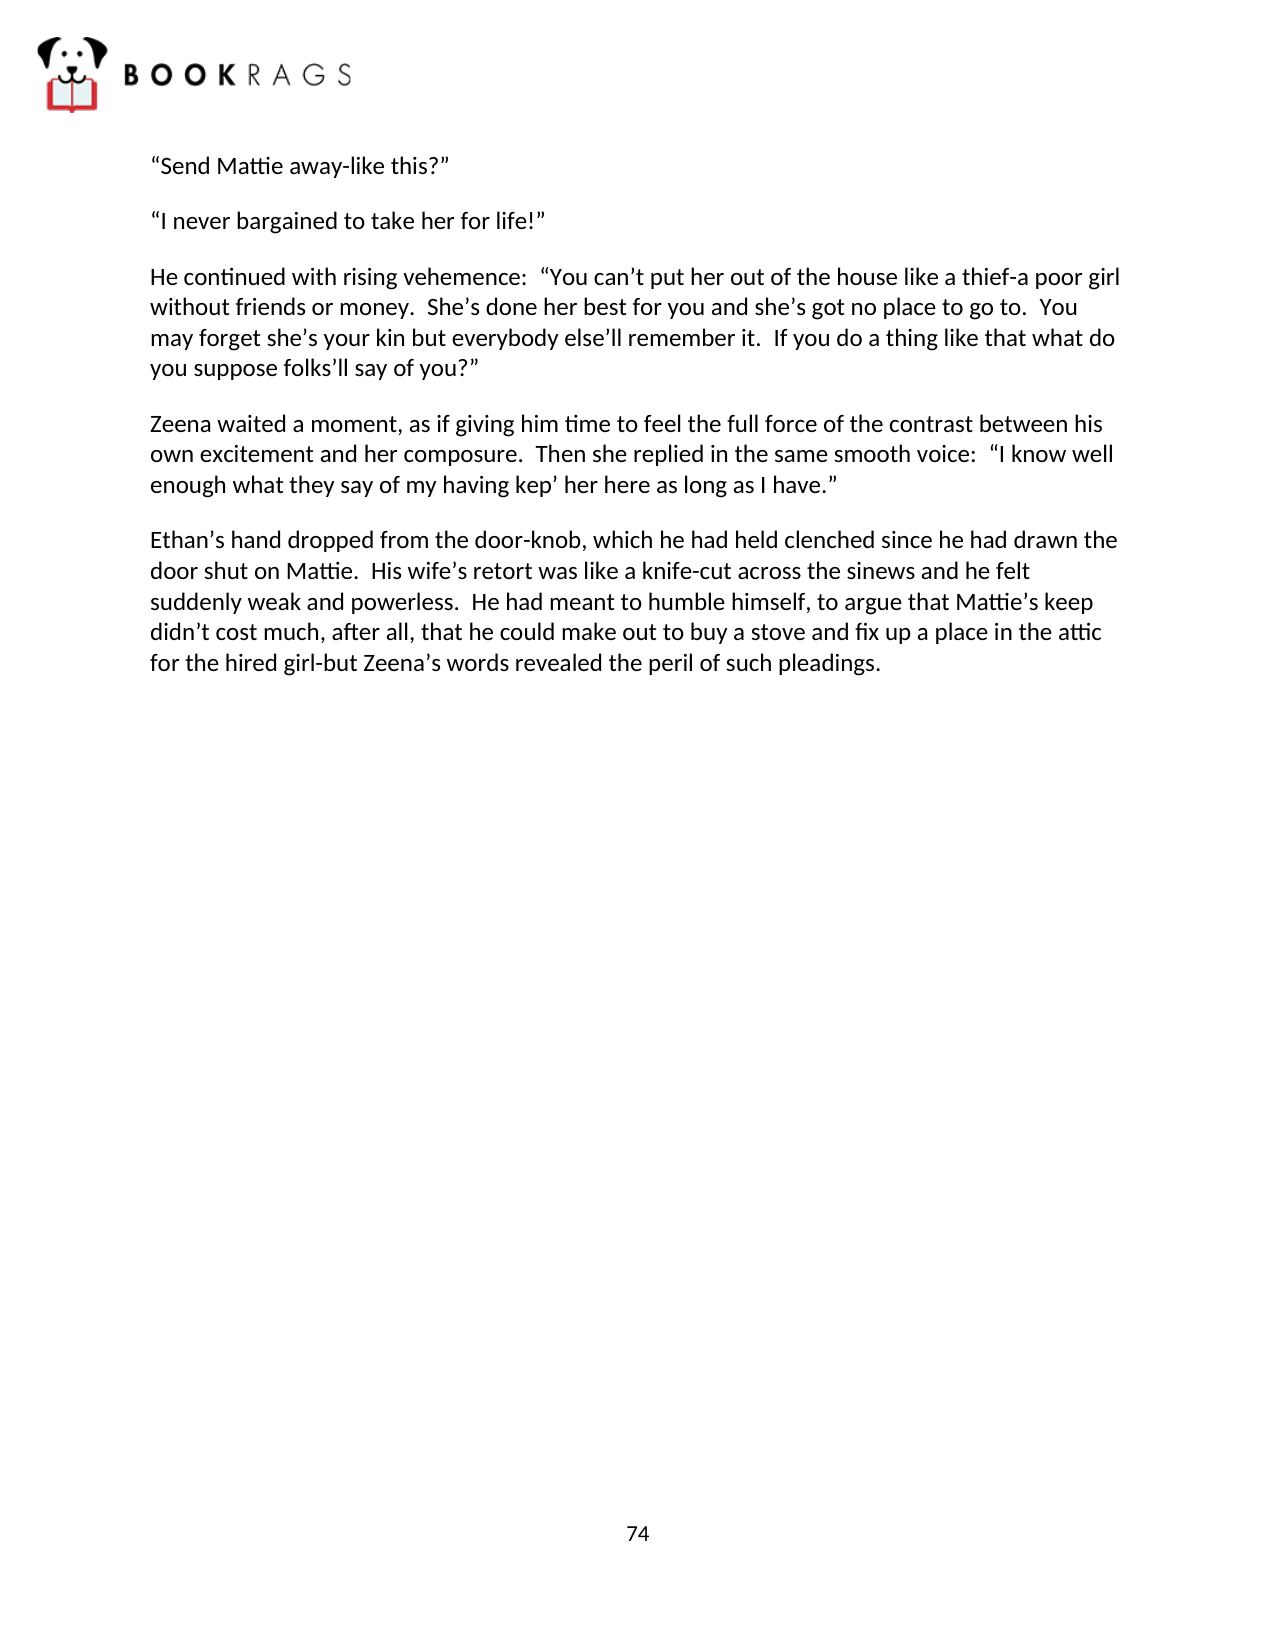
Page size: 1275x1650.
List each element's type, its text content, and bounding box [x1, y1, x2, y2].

text Zeena waited a moment, as if giving him time to feel the full force of the contrast between his own excitement and her composure. Then she replied in the same smooth voice: “I know well enough what they say of my having kep’ her here as long as I have.” [150, 408, 1125, 500]
text He continued with rising vehemence: “You can’t put her out of the house like a thief-a poor girl without friends or money. She’s done her best for you and she’s got no place to go to. You may forget she’s your kin but everybody else’ll remember it. If you do a thing like that what do you suppose folks’ll say of you?” [150, 261, 1125, 383]
text Ethan’s hand dropped from the door-knob, which he had held clenched since he had drawn the door shut on Mattie. His wife’s retort was like a knife-cut across the sinews and he felt suddenly weak and powerless. He had meant to humble himself, to argue that Mattie’s keep didn’t cost much, after all, that he could make out to buy a stove and fix up a place in the attic for the hired girl-but Zeena’s words revealed the peril of such pleadings. [150, 525, 1125, 677]
text “I never bargained to take her for life!” [150, 206, 1125, 236]
text “Send Mattie away-like this?” [150, 150, 1125, 181]
picture [37, 37, 351, 113]
